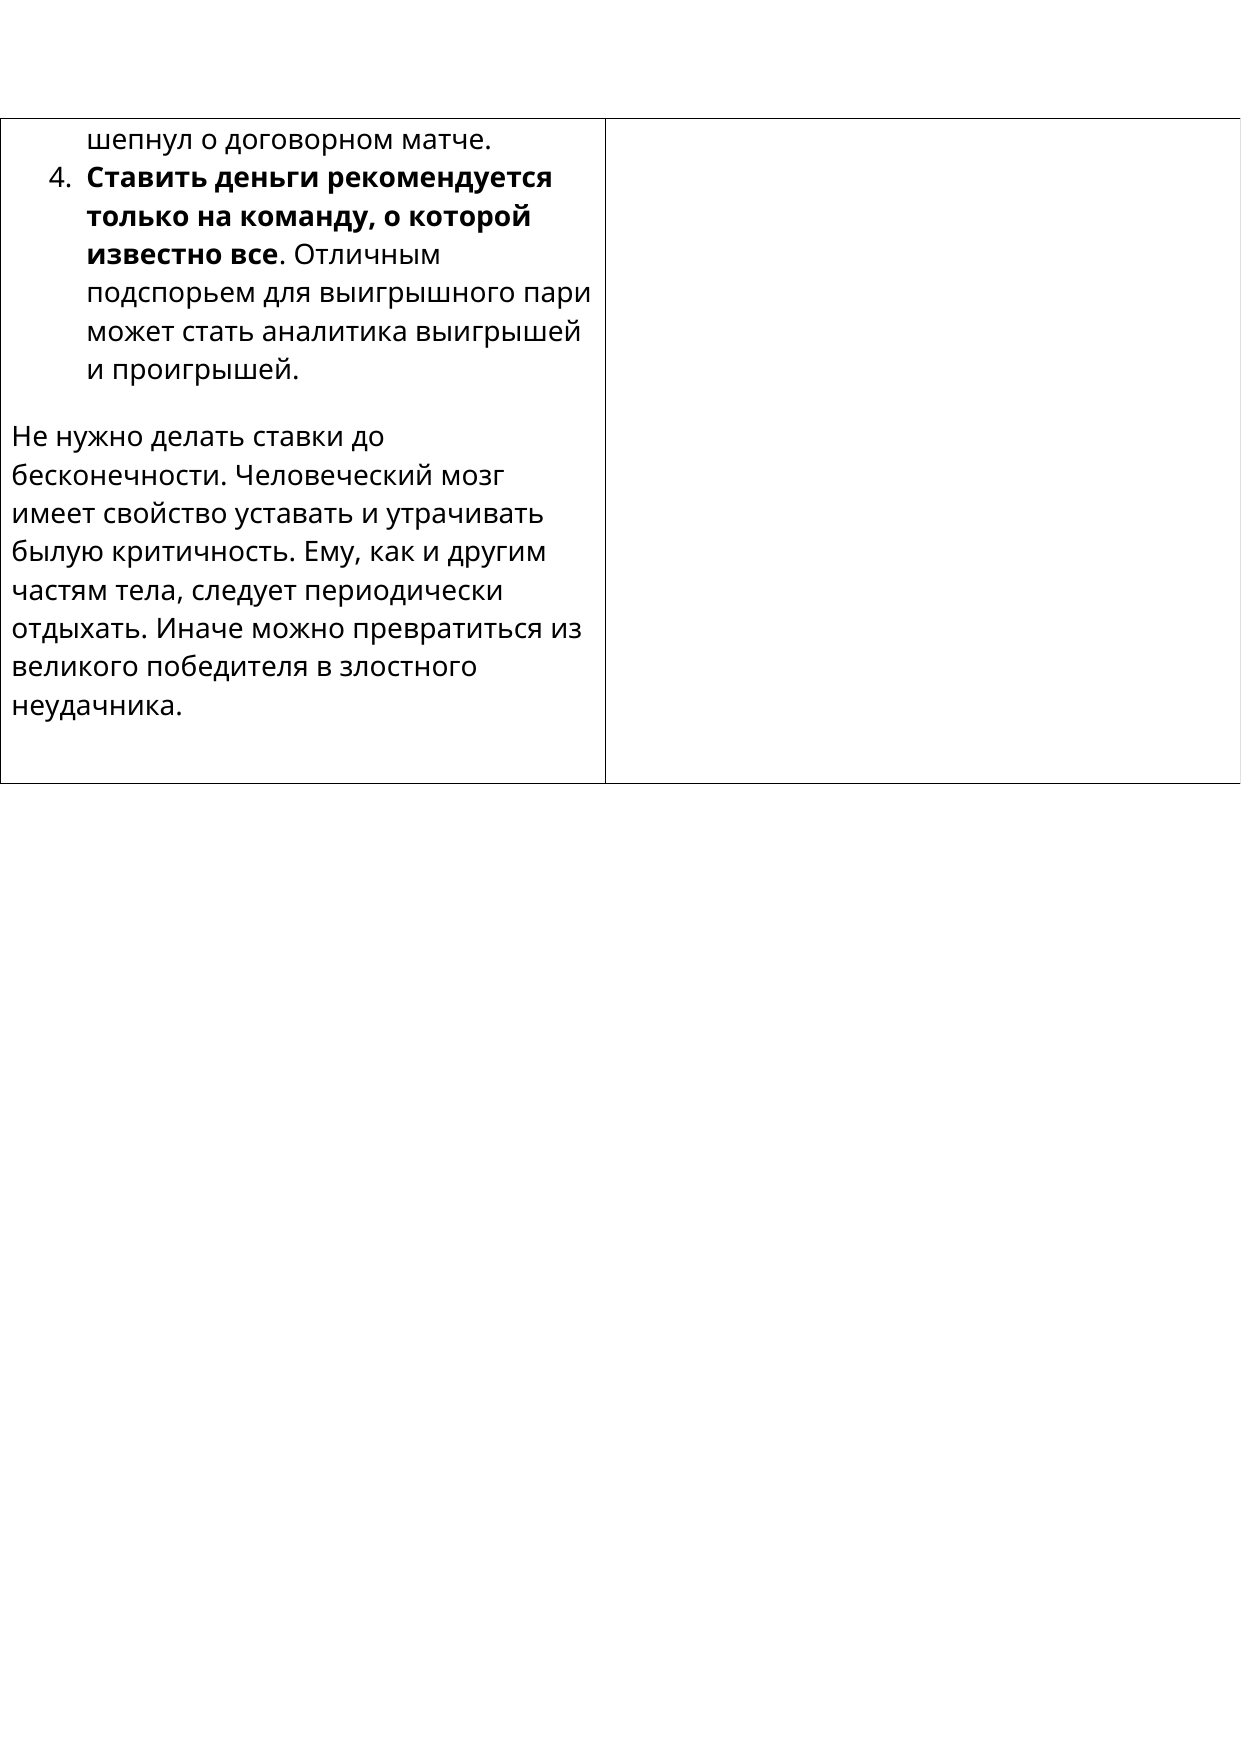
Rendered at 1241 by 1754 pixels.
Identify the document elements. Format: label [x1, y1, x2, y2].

table_header [606, 119, 1240, 783]
table_header [1, 119, 605, 783]
